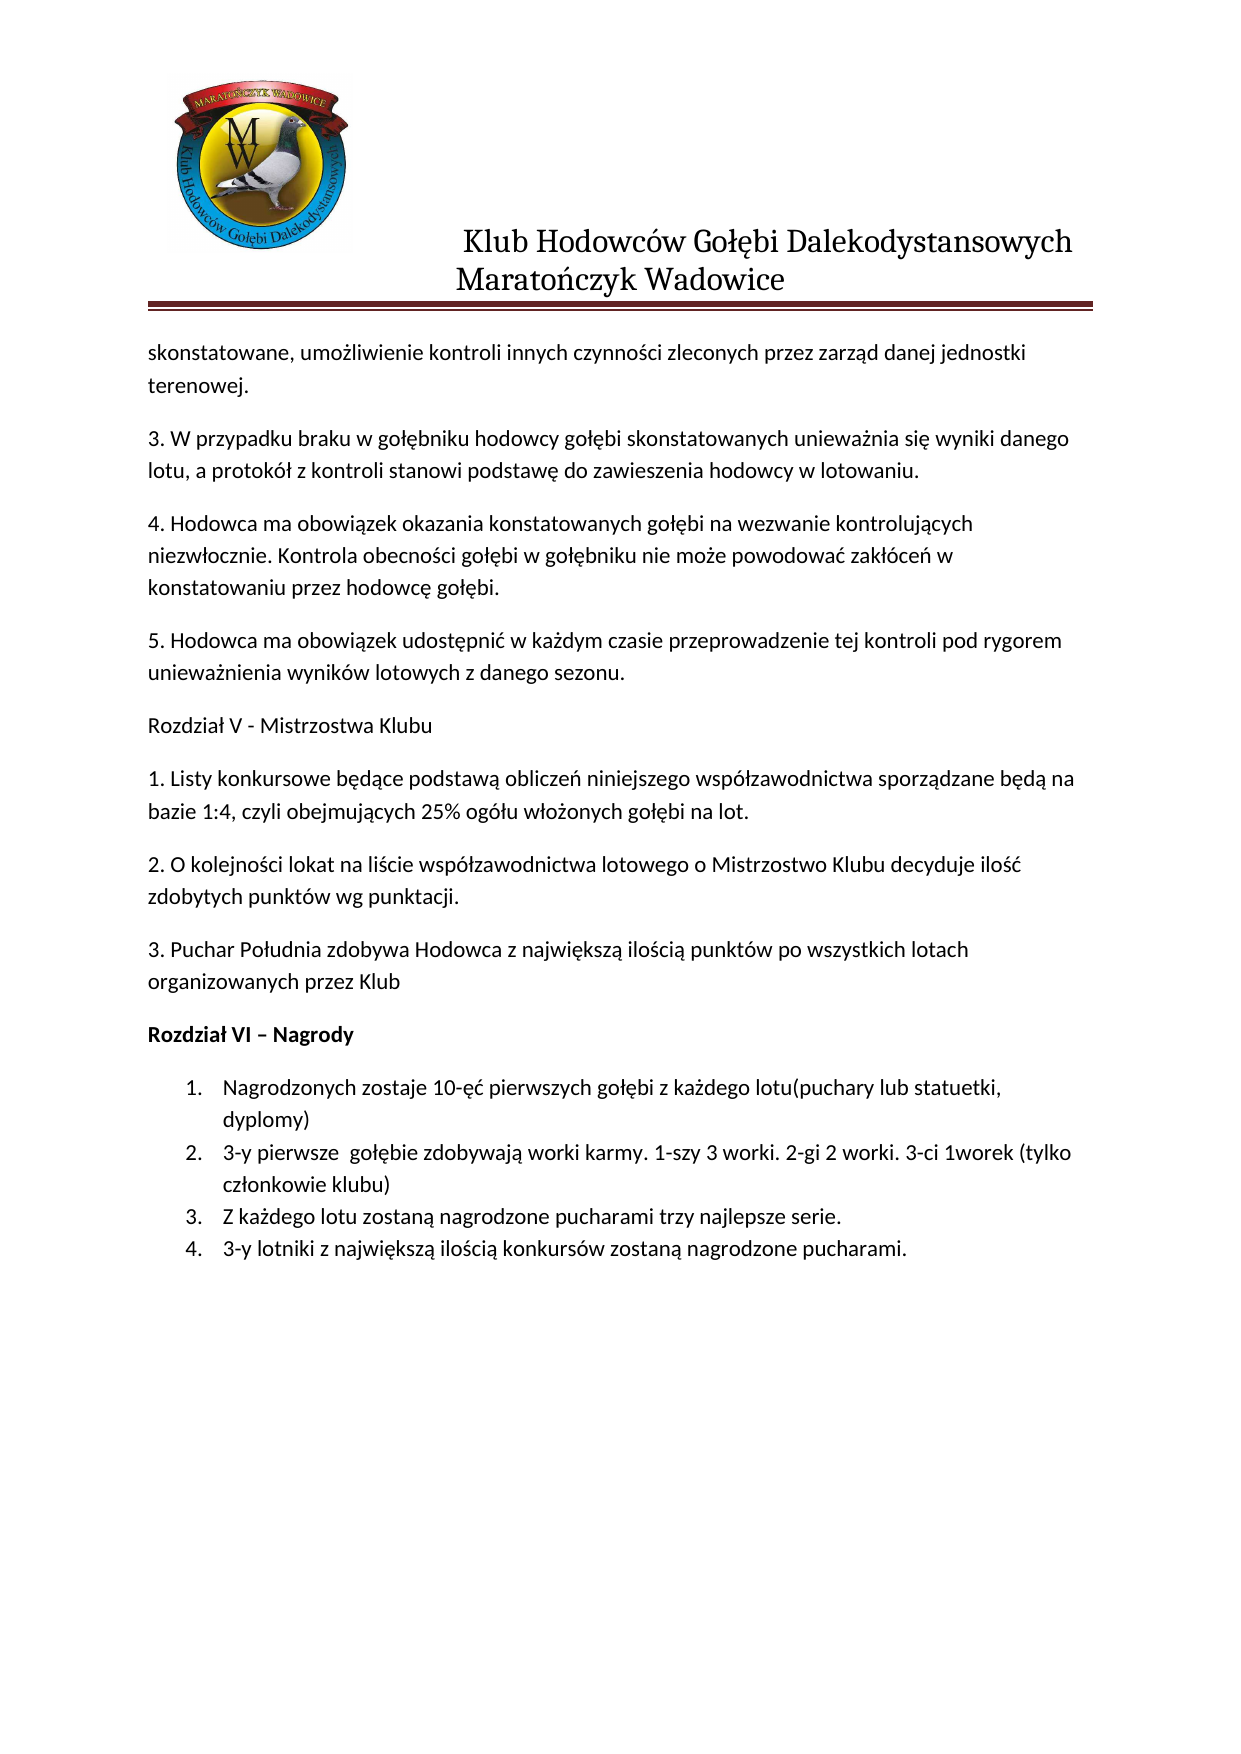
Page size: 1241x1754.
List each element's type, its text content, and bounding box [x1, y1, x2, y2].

text 3. Puchar Południa zdobywa Hodowca z największą ilością punktów po wszystkich lotach organizowanych przez Klub [148, 935, 1093, 995]
text Rozdział VI – Nagrody [148, 1020, 1093, 1048]
text Rozdział V - Mistrzostwa Klubu [148, 712, 1093, 739]
text 3. W przypadku braku w gołębniku hodowcy gołębi skonstatowanych unieważnia się wyniki danego lotu, a protokół z kontroli stanowi podstawę do zawieszenia hodowcy w lotowaniu. [148, 424, 1093, 484]
text 2. O kolejności lokat na liście współzawodnictwa lotowego o Mistrzostwo Klubu decyduje ilość zdobytych punktów wg punktacji. [148, 850, 1093, 910]
list 3-y pierwsze gołębie zdobywają worki karmy. 1-szy 3 worki. 2-gi 2 worki. 3-ci 1worek (tylko członkowie klubu) [185, 1138, 1093, 1198]
list Z każdego lotu zostaną nagrodzone pucharami trzy najlepsze serie. [185, 1202, 1093, 1230]
picture [166, 73, 353, 253]
list Nagrodzonych zostaje 10-ęć pierwszych gołębi z każdego lotu(puchary lub statuetki, dyplomy) [185, 1073, 1093, 1133]
text 4. Hodowca ma obowiązek okazania konstatowanych gołębi na wezwanie kontrolujących niezwłocznie. Kontrola obecności gołębi w gołębniku nie może powodować zakłóceń w konstatowaniu przez hodowcę gołębi. [148, 509, 1093, 601]
text 5. Hodowca ma obowiązek udostępnić w każdym czasie przeprowadzenie tej kontroli pod rygorem unieważnienia wyników lotowych z danego sezonu. [148, 626, 1093, 687]
list 3-y lotniki z największą ilością konkursów zostaną nagrodzone pucharami. [185, 1234, 1093, 1262]
text 1. Listy konkursowe będące podstawą obliczeń niniejszego współzawodnictwa sporządzane będą na bazie 1:4, czyli obejmujących 25% ogółu włożonych gołębi na lot. [148, 764, 1093, 825]
